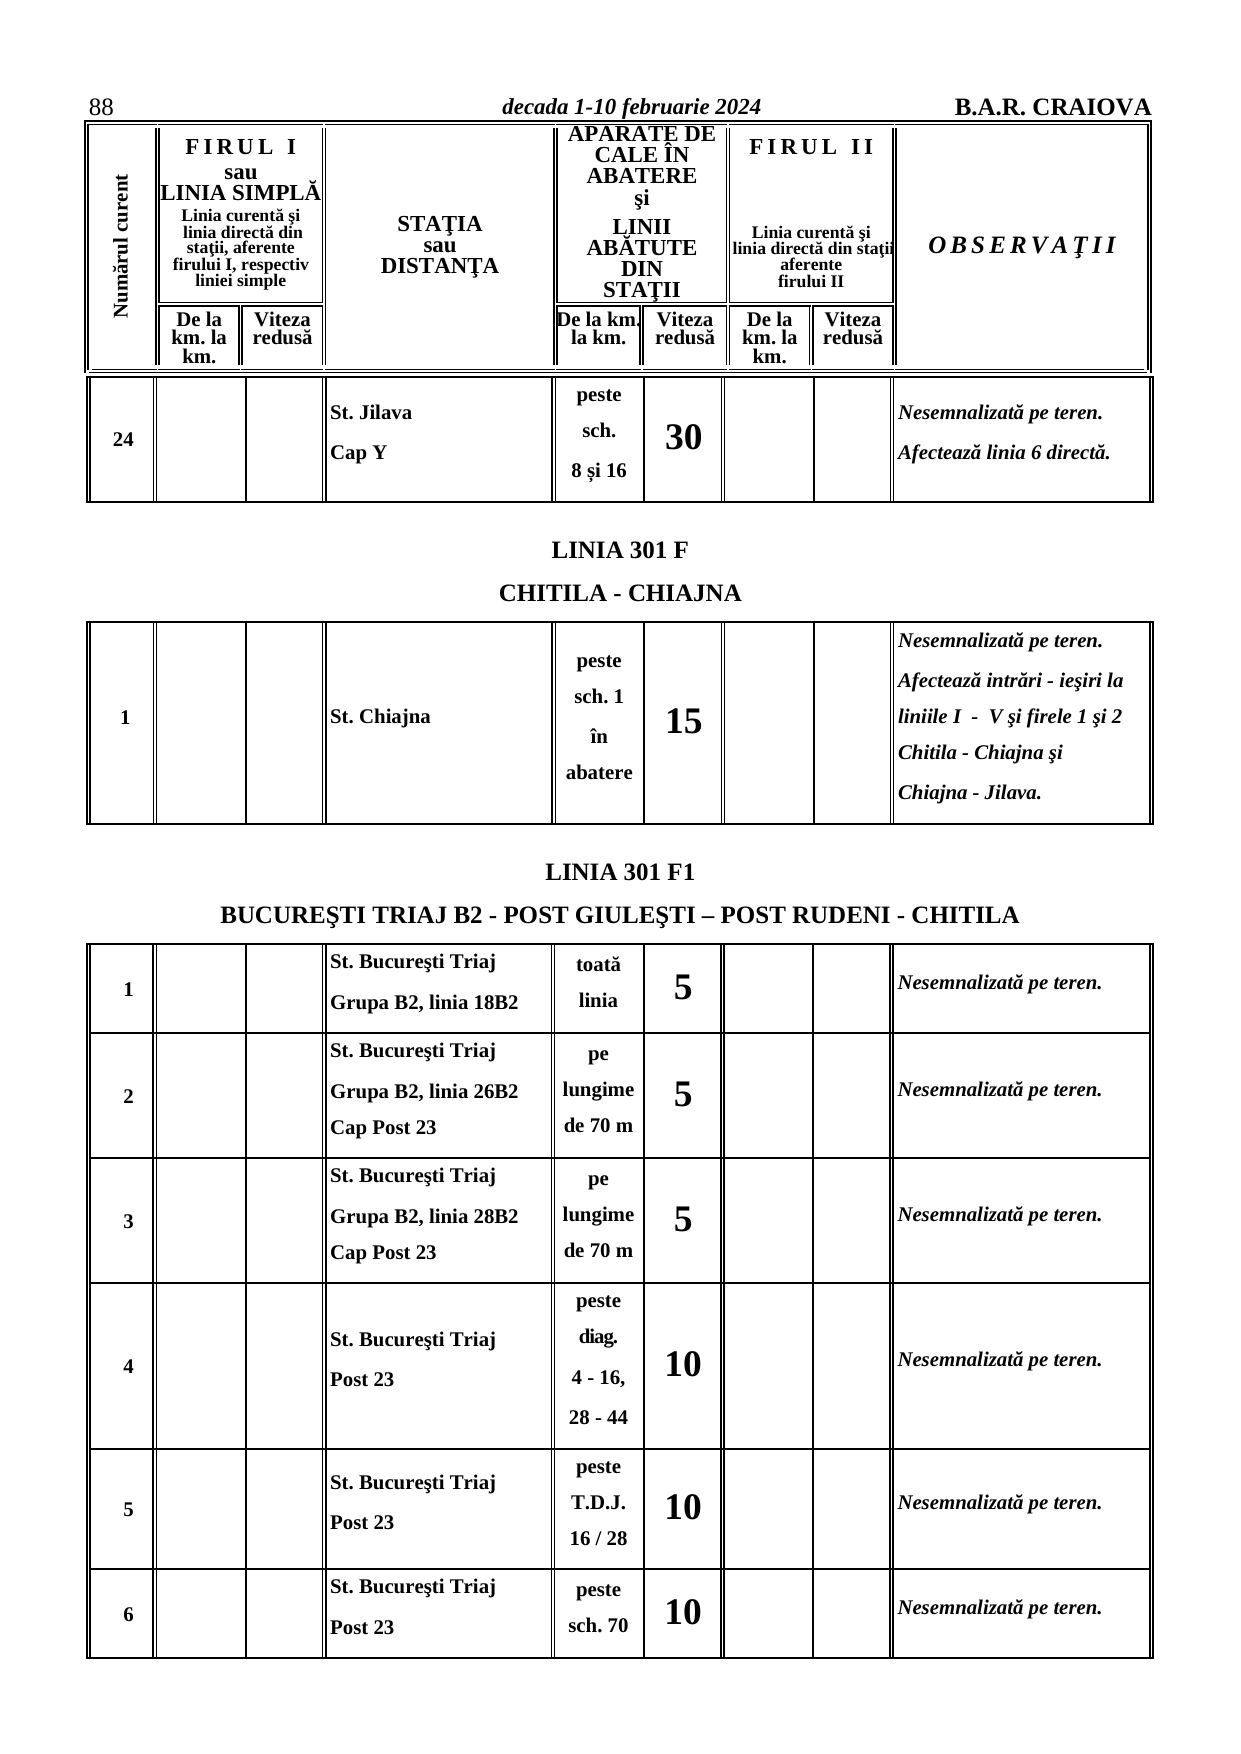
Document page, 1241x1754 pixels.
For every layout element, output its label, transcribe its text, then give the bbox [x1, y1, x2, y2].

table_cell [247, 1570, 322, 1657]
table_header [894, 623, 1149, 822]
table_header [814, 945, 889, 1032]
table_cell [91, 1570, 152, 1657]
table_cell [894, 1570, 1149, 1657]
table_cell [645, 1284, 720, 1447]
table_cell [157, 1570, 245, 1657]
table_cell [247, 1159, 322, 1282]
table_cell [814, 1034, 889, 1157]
subtitle LINIA 301 F1 [89, 857, 1152, 886]
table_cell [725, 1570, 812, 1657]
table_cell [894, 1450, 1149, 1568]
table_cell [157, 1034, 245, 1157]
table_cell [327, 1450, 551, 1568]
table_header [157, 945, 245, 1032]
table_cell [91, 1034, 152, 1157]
subtitle LINIA 301 F [89, 535, 1152, 564]
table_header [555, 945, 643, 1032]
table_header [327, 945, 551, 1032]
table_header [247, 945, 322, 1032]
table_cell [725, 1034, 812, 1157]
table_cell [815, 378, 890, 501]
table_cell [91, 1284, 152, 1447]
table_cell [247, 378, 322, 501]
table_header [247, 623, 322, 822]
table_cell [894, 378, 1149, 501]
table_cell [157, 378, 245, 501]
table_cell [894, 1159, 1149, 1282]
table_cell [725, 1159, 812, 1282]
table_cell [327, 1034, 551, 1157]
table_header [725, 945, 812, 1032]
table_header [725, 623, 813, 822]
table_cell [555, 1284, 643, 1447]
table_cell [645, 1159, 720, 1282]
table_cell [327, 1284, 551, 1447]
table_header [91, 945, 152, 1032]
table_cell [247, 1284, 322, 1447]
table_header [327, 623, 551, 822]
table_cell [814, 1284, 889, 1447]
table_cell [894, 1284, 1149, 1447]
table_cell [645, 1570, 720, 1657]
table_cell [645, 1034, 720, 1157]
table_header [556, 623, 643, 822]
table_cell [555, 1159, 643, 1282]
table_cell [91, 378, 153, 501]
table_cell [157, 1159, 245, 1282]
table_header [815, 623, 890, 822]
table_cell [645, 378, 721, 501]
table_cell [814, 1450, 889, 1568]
subtitle CHITILA - CHIAJNA [89, 578, 1152, 607]
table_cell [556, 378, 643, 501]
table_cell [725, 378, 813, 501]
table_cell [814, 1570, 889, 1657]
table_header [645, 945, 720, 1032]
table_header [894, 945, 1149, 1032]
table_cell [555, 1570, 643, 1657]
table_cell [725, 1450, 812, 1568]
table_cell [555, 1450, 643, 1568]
subtitle BUCUREŞTI TRIAJ B2 - POST GIULEŞTI – POST RUDENI - CHITILA [89, 900, 1152, 929]
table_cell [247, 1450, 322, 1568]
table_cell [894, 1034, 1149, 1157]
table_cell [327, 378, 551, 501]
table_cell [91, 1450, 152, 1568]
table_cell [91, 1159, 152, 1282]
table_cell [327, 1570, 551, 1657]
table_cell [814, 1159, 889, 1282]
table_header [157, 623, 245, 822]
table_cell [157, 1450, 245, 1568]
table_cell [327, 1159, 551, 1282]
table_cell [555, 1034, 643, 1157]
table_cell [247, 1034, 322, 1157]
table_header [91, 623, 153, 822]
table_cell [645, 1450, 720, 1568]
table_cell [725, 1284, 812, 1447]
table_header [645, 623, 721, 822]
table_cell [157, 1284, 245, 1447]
